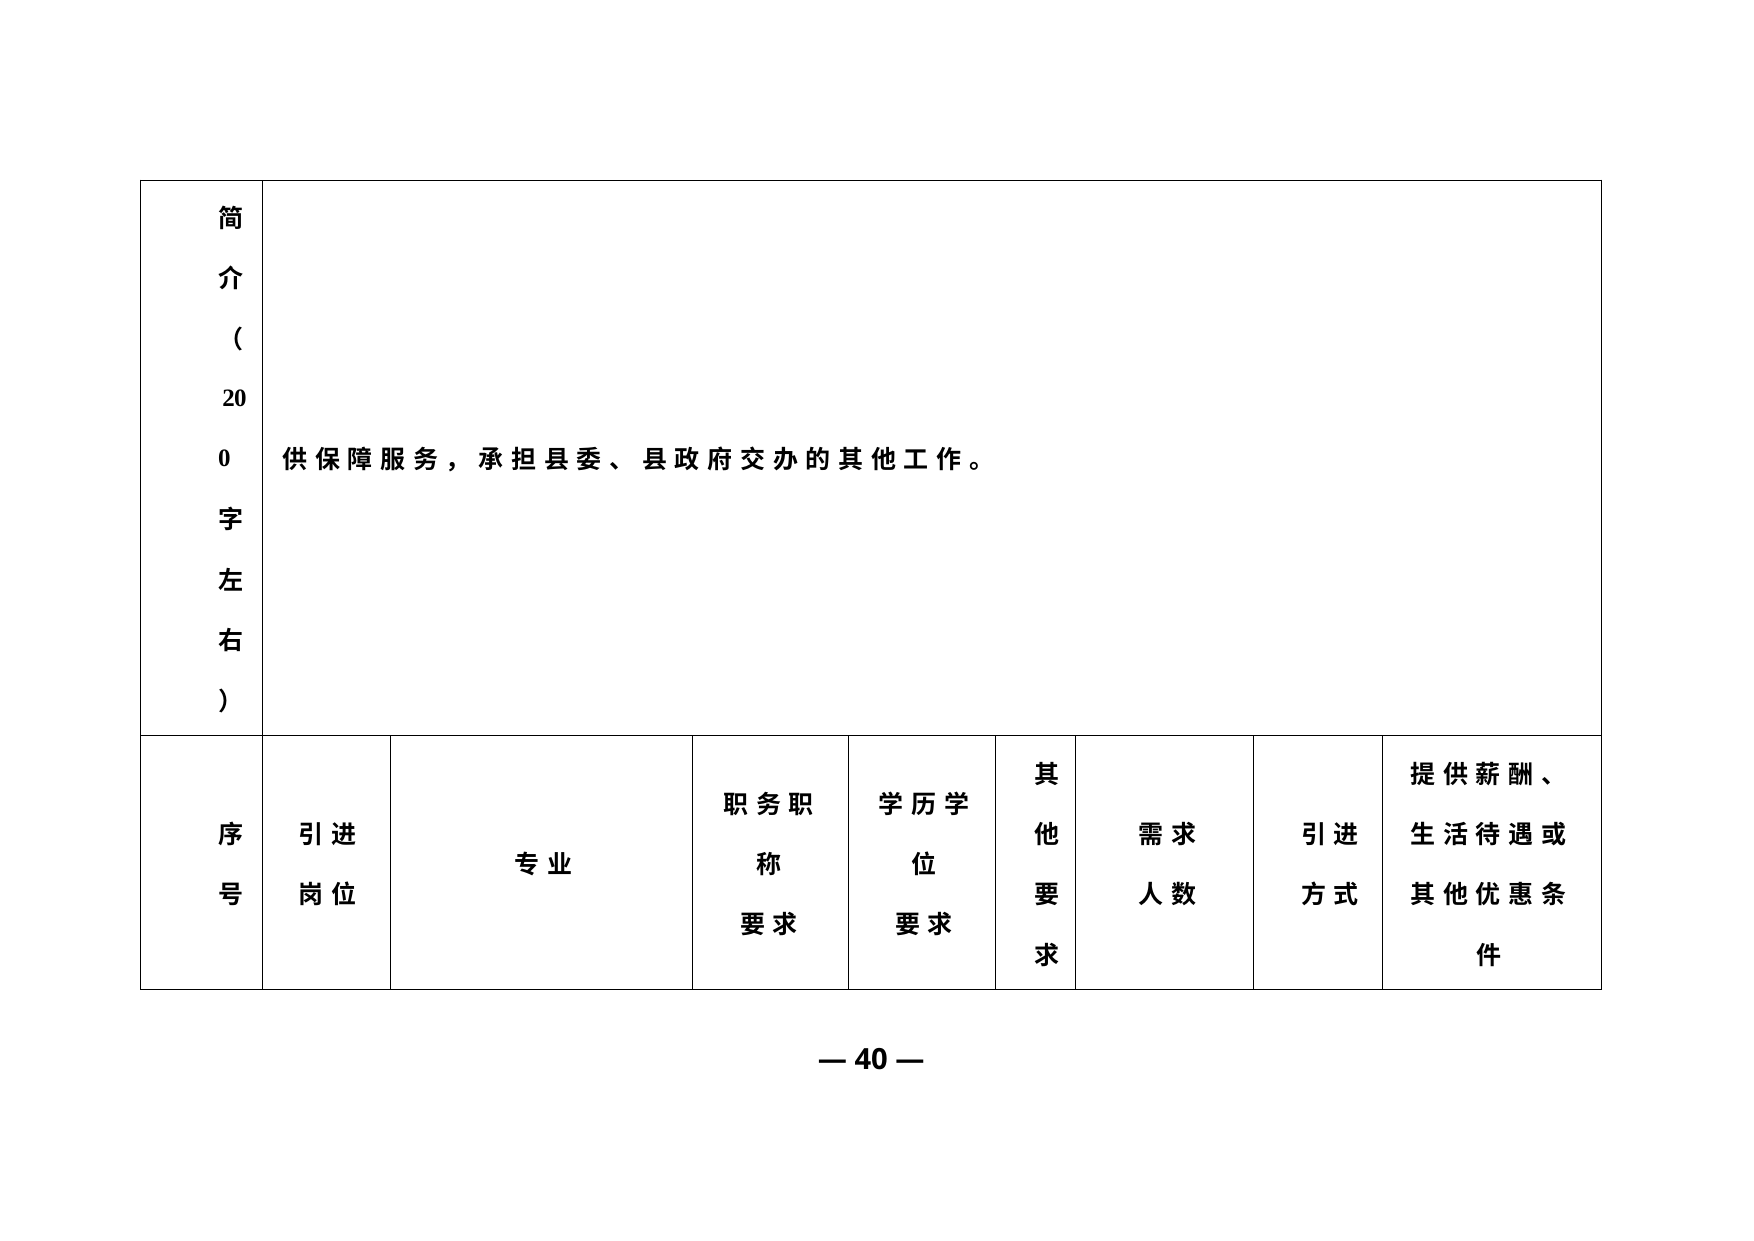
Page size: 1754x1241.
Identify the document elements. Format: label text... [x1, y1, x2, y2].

table_cell 提供薪酬、生活待遇或其他优惠条件 [1383, 736, 1601, 989]
table_cell 单位简介（200字左右） [141, 181, 262, 735]
table_cell 序号 [141, 736, 262, 989]
table_cell 职务职称 要求 [693, 736, 848, 989]
table_cell 专业 [391, 736, 692, 989]
table_cell 引进 方式 [1254, 736, 1382, 989]
table_cell 学历学位 要求 [849, 736, 995, 989]
table_cell 其他要求 [996, 736, 1075, 989]
table_cell 引进岗位 [263, 736, 390, 989]
table_cell 需求 人数 [1076, 736, 1253, 989]
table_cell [263, 181, 1601, 735]
